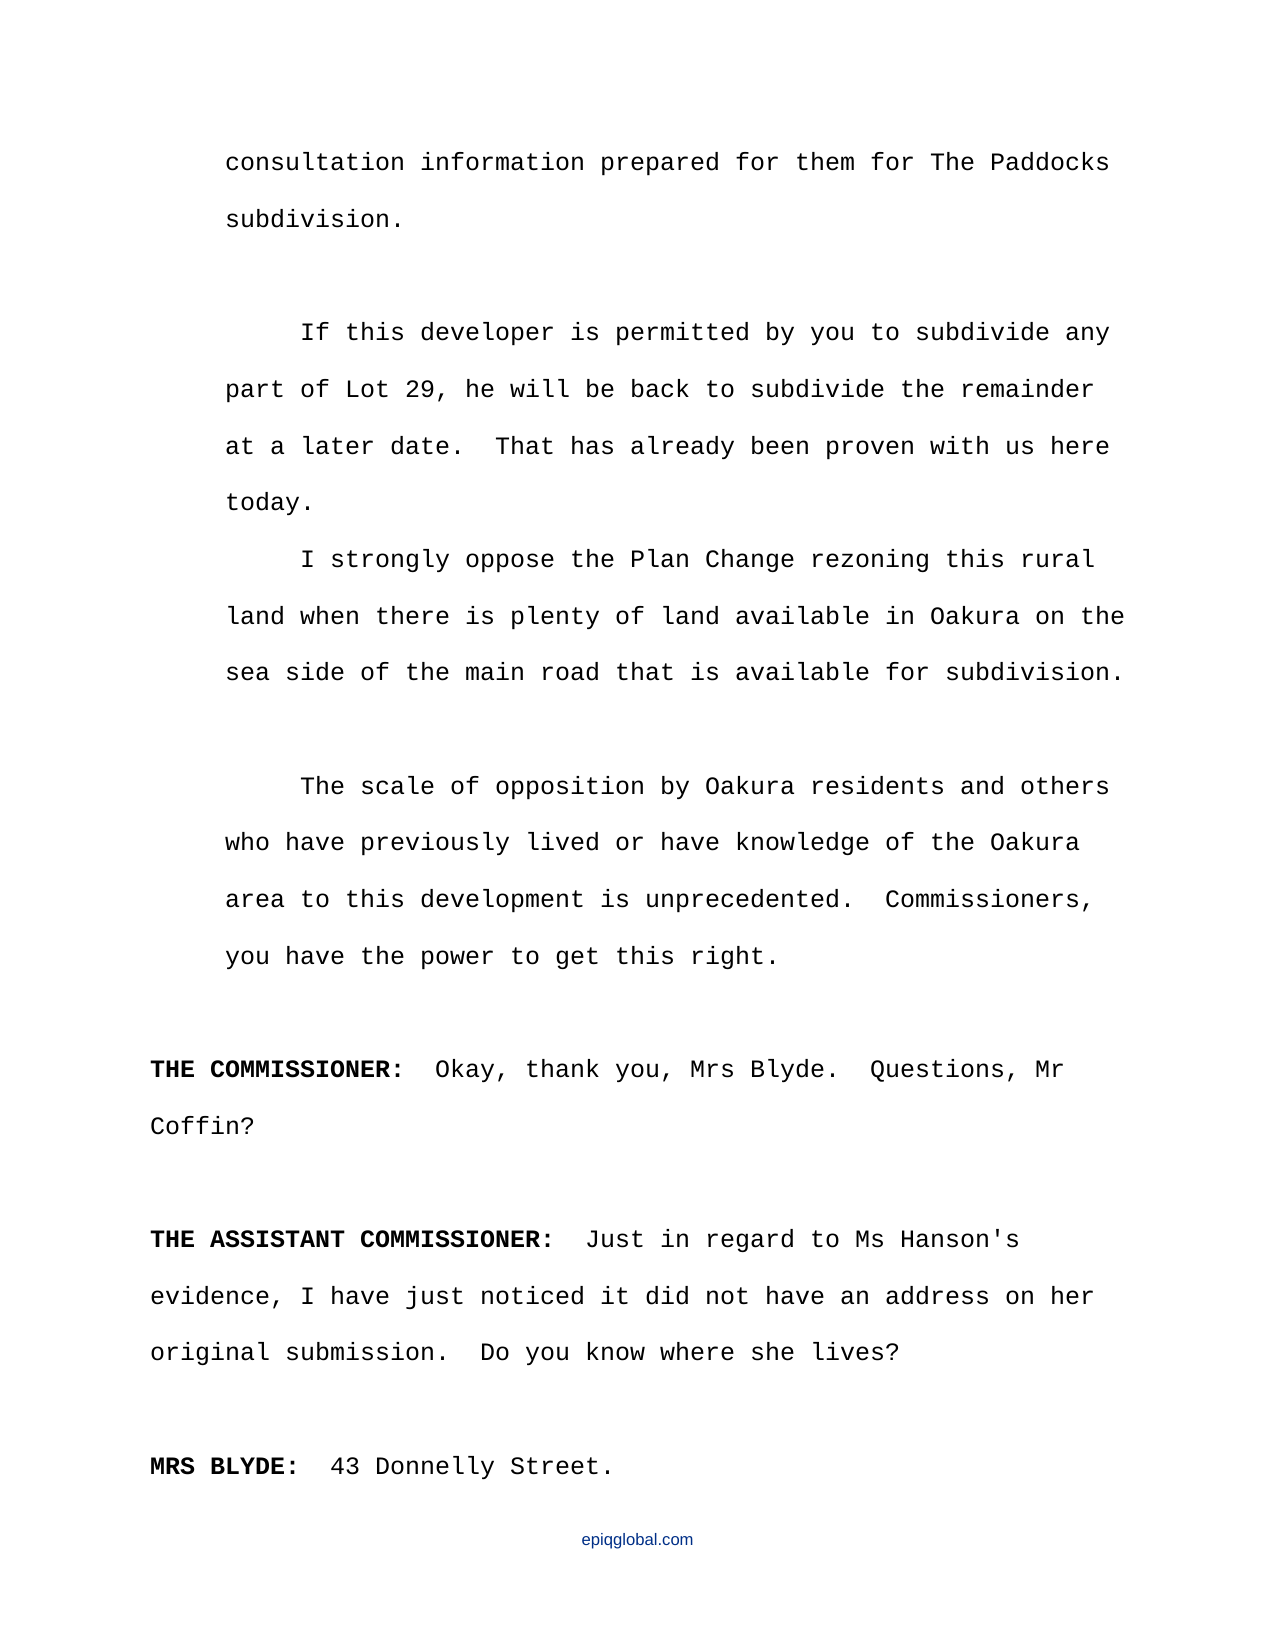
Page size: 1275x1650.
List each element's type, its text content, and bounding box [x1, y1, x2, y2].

text If this developer is permitted by you to subdivide any part of Lot 29, he will be back to subdivide the remainder at a later date. That has already been proven with us here today. [225, 320, 1125, 518]
text I strongly oppose the Plan Change rezoning this rural land when there is plenty of land available in Oakura on the sea side of the main road that is available for subdivision. [225, 547, 1125, 688]
text The scale of opposition by Oakura residents and others who have previously lived or have knowledge of the Oakura area to this development is unprecedented. Commissioners, you have the power to get this right. [225, 773, 1125, 972]
text THE ASSISTANT COMMISSIONER: Just in regard to Ms Hanson's evidence, I have just noticed it did not have an address on her original submission. Do you know where she lives? [150, 1227, 1125, 1368]
text MRS BLYDE: 43 Donnelly Street. [150, 1453, 1125, 1482]
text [225, 150, 1125, 235]
text THE COMMISSIONER: Okay, thank you, Mrs Blyde. Questions, Mr Coffin? [150, 1057, 1125, 1142]
